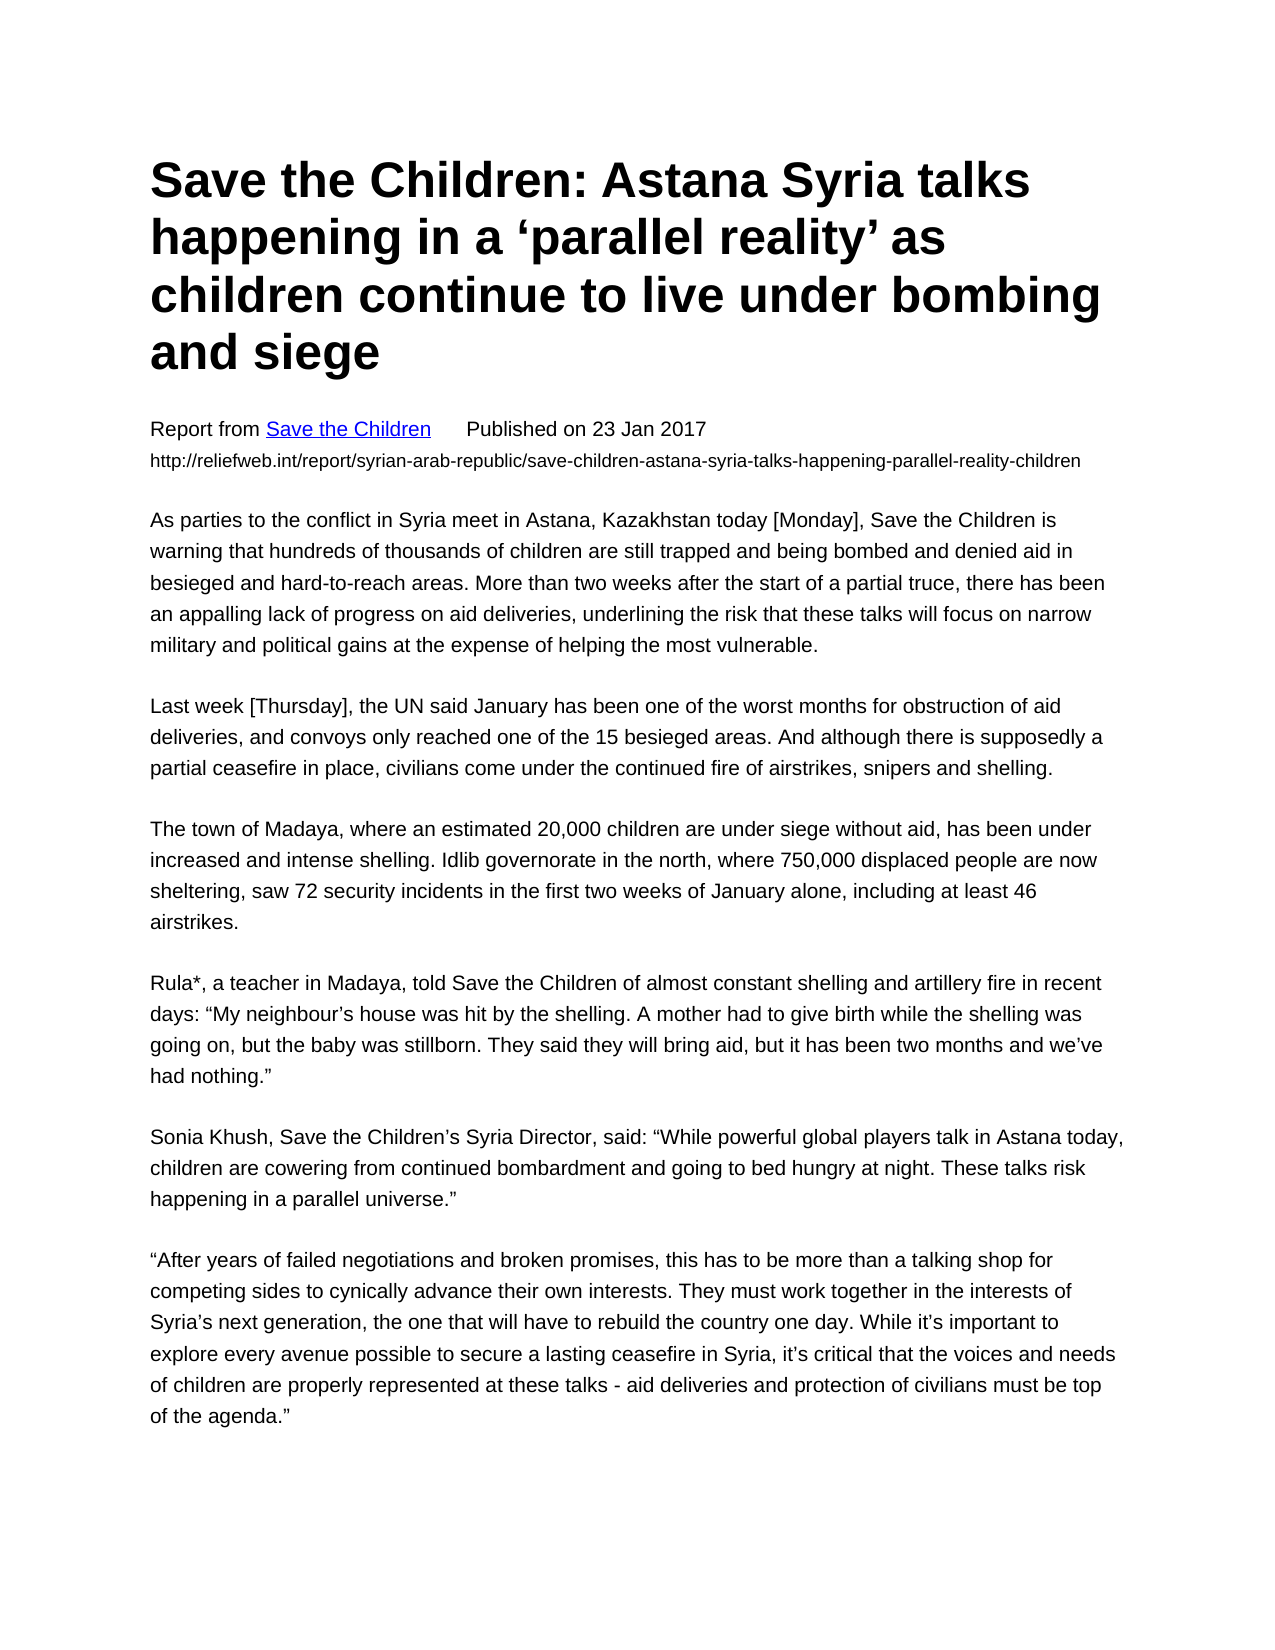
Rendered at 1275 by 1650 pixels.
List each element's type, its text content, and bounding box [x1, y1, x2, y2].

text Report from Save the Children Published on 23 Jan 2017 [150, 409, 1125, 440]
text The town of Madaya, where an estimated 20,000 children are under siege without aid, has been under increased and intense shelling. Idlib governorate in the north, where 750,000 displaced people are now sheltering, saw 72 security incidents in the first two weeks of January alone, including at least 46 airstrikes. [150, 809, 1125, 934]
text Sonia Khush, Save the Children’s Syria Director, said: “While powerful global players talk in Astana today, children are cowering from continued bombardment and going to bed hungry at night. These talks risk happening in a parallel universe.” [150, 1117, 1125, 1211]
text Rula*, a teacher in Madaya, told Save the Children of almost constant shelling and artillery fire in recent days: “My neighbour’s house was hit by the shelling. A mother had to give birth while the shelling was going on, but the baby was stillborn. They said they will bring aid, but it has been two months and we’ve had nothing.” [150, 963, 1125, 1088]
text “After years of failed negotiations and broken promises, this has to be more than a talking shop for competing sides to cynically advance their own interests. They must work together in the interests of Syria’s next generation, the one that will have to rebuild the country one day. While it’s important to explore every avenue possible to secure a lasting ceasefire in Syria, it’s critical that the voices and needs of children are properly represented at these talks - aid deliveries and protection of civilians must be top of the agenda.” [150, 1240, 1125, 1428]
text Save the Children: Astana Syria talks happening in a ‘parallel reality’ as children continue to live under bombing and siege [150, 150, 1125, 380]
text Last week [Thursday], the UN said January has been one of the worst months for obstruction of aid deliveries, and convoys only reached one of the 15 besieged areas. And although there is supposedly a partial ceasefire in place, civilians come under the continued fire of airstrikes, snipers and shelling. [150, 686, 1125, 780]
text http://reliefweb.int/report/syrian-arab-republic/save-children-astana-syria-talks-happening-parallel-reality-children [150, 440, 1125, 472]
text As parties to the conflict in Syria meet in Astana, Kazakhstan today [Monday], Save the Children is warning that hundreds of thousands of children are still trapped and being bombed and denied aid in besieged and hard-to-reach areas. More than two weeks after the start of a partial truce, there has been an appalling lack of progress on aid deliveries, underlining the risk that these talks will focus on narrow military and political gains at the expense of helping the most vulnerable. [150, 501, 1125, 657]
